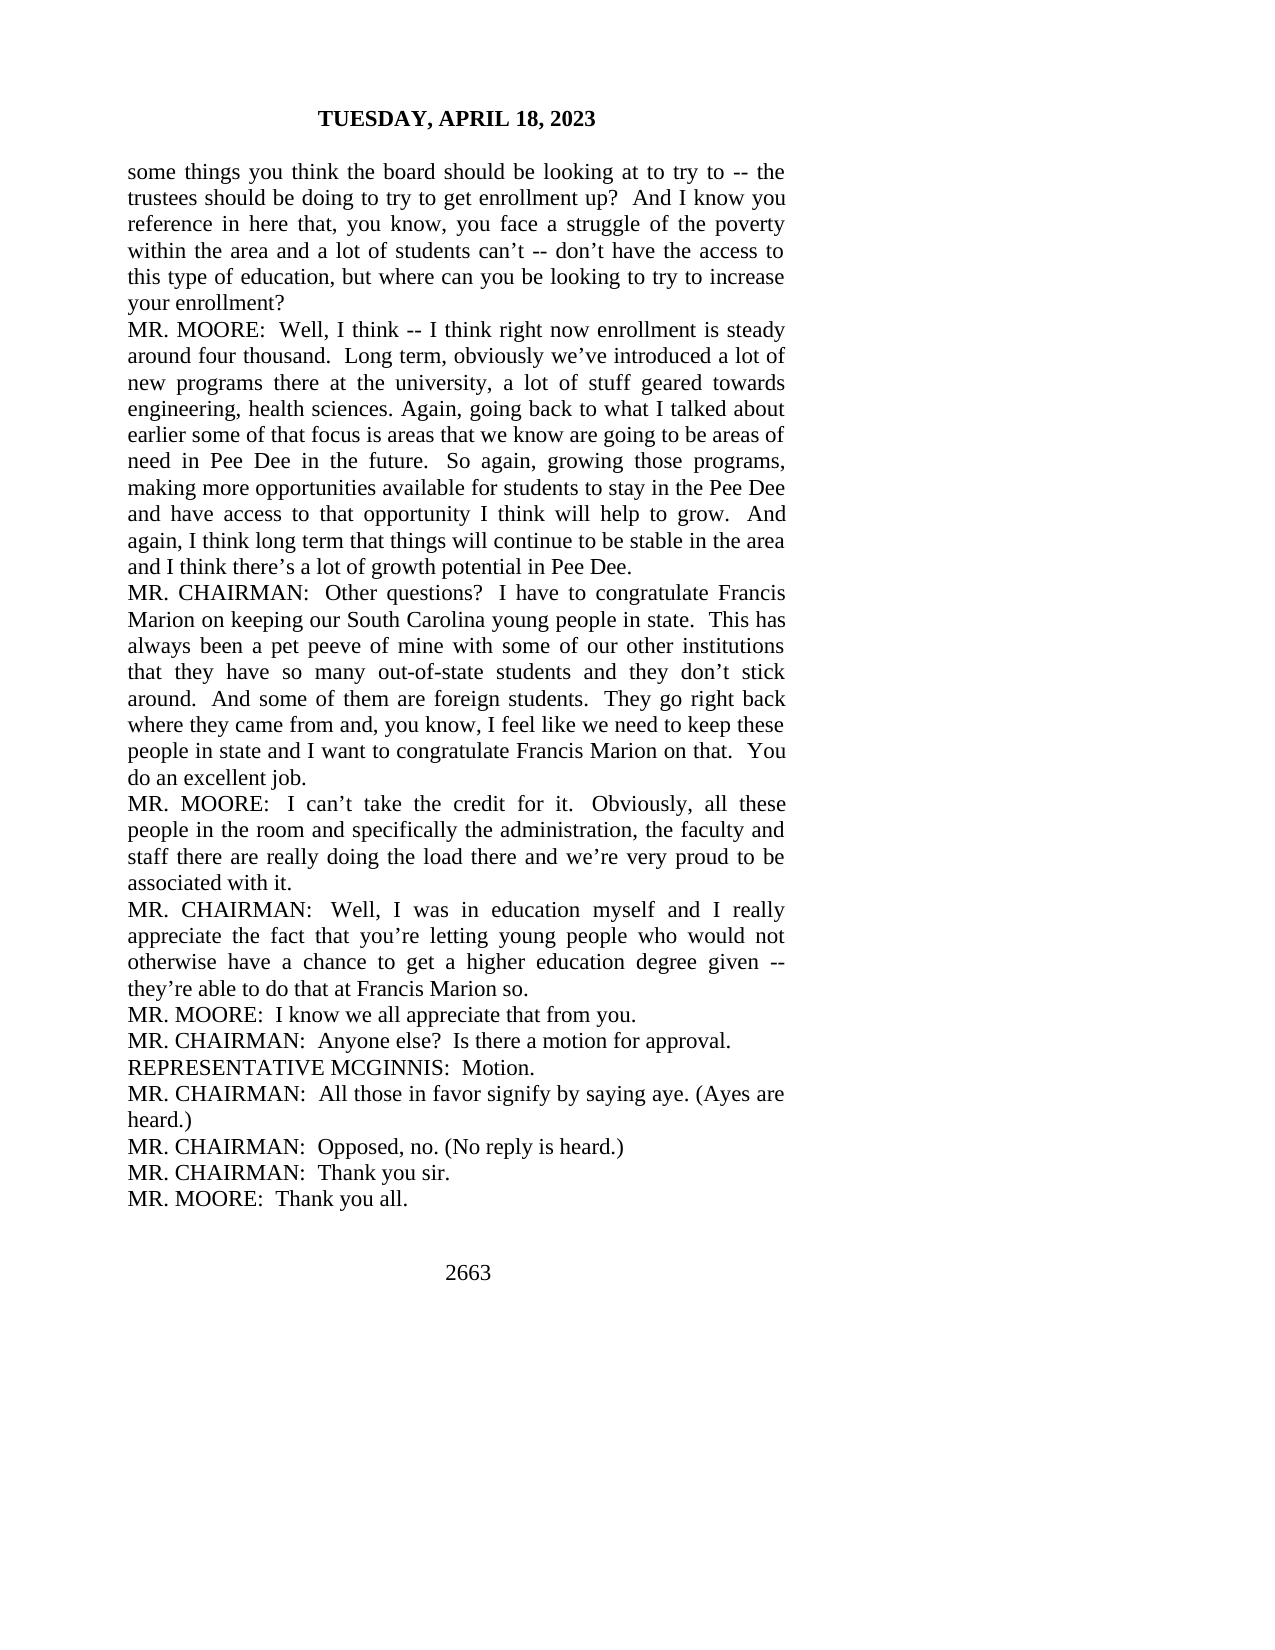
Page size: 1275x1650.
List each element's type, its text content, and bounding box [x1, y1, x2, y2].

text MR. CHAIRMAN: Thank you sir. [127, 1159, 786, 1186]
text MR. CHAIRMAN: Well, I was in education myself and I really appreciate the fact that you’re letting young people who would not otherwise have a chance to get a higher education degree given -- they’re able to do that at Francis Marion so. [127, 896, 786, 1001]
text MR. MOORE: I know we all appreciate that from you. [127, 1001, 786, 1027]
text MR. MOORE: Thank you all. [127, 1186, 786, 1212]
text MR. MOORE: I can’t take the credit for it. Obviously, all these people in the room and specifically the administration, the faculty and staff there are really doing the load there and we’re very proud to be associated with it. [127, 790, 786, 896]
text MR. CHAIRMAN: All those in favor signify by saying aye. (Ayes are heard.) [127, 1080, 786, 1133]
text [127, 158, 786, 316]
text MR. CHAIRMAN: Anyone else? Is there a motion for approval. [127, 1027, 786, 1054]
text REPRESENTATIVE MCGINNIS: Motion. [127, 1054, 786, 1080]
text MR. MOORE: Well, I think -- I think right now enrollment is steady around four thousand. Long term, obviously we’ve introduced a lot of new programs there at the university, a lot of stuff geared towards engineering, health sciences. Again, going back to what I talked about earlier some of that focus is areas that we know are going to be areas of need in Pee Dee in the future. So again, growing those programs, making more opportunities available for students to stay in the Pee Dee and have access to that opportunity I think will help to grow. And again, I think long term that things will continue to be stable in the area and I think there’s a lot of growth potential in Pee Dee. [127, 316, 786, 579]
text MR. CHAIRMAN: Opposed, no. (No reply is heard.) [127, 1133, 786, 1159]
text MR. CHAIRMAN: Other questions? I have to congratulate Francis Marion on keeping our South Carolina young people in state. This has always been a pet peeve of mine with some of our other institutions that they have so many out-of-state students and they don’t stick around. And some of them are foreign students. They go right back where they came from and, you know, I feel like we need to keep these people in state and I want to congratulate Francis Marion on that. You do an excellent job. [127, 579, 786, 790]
